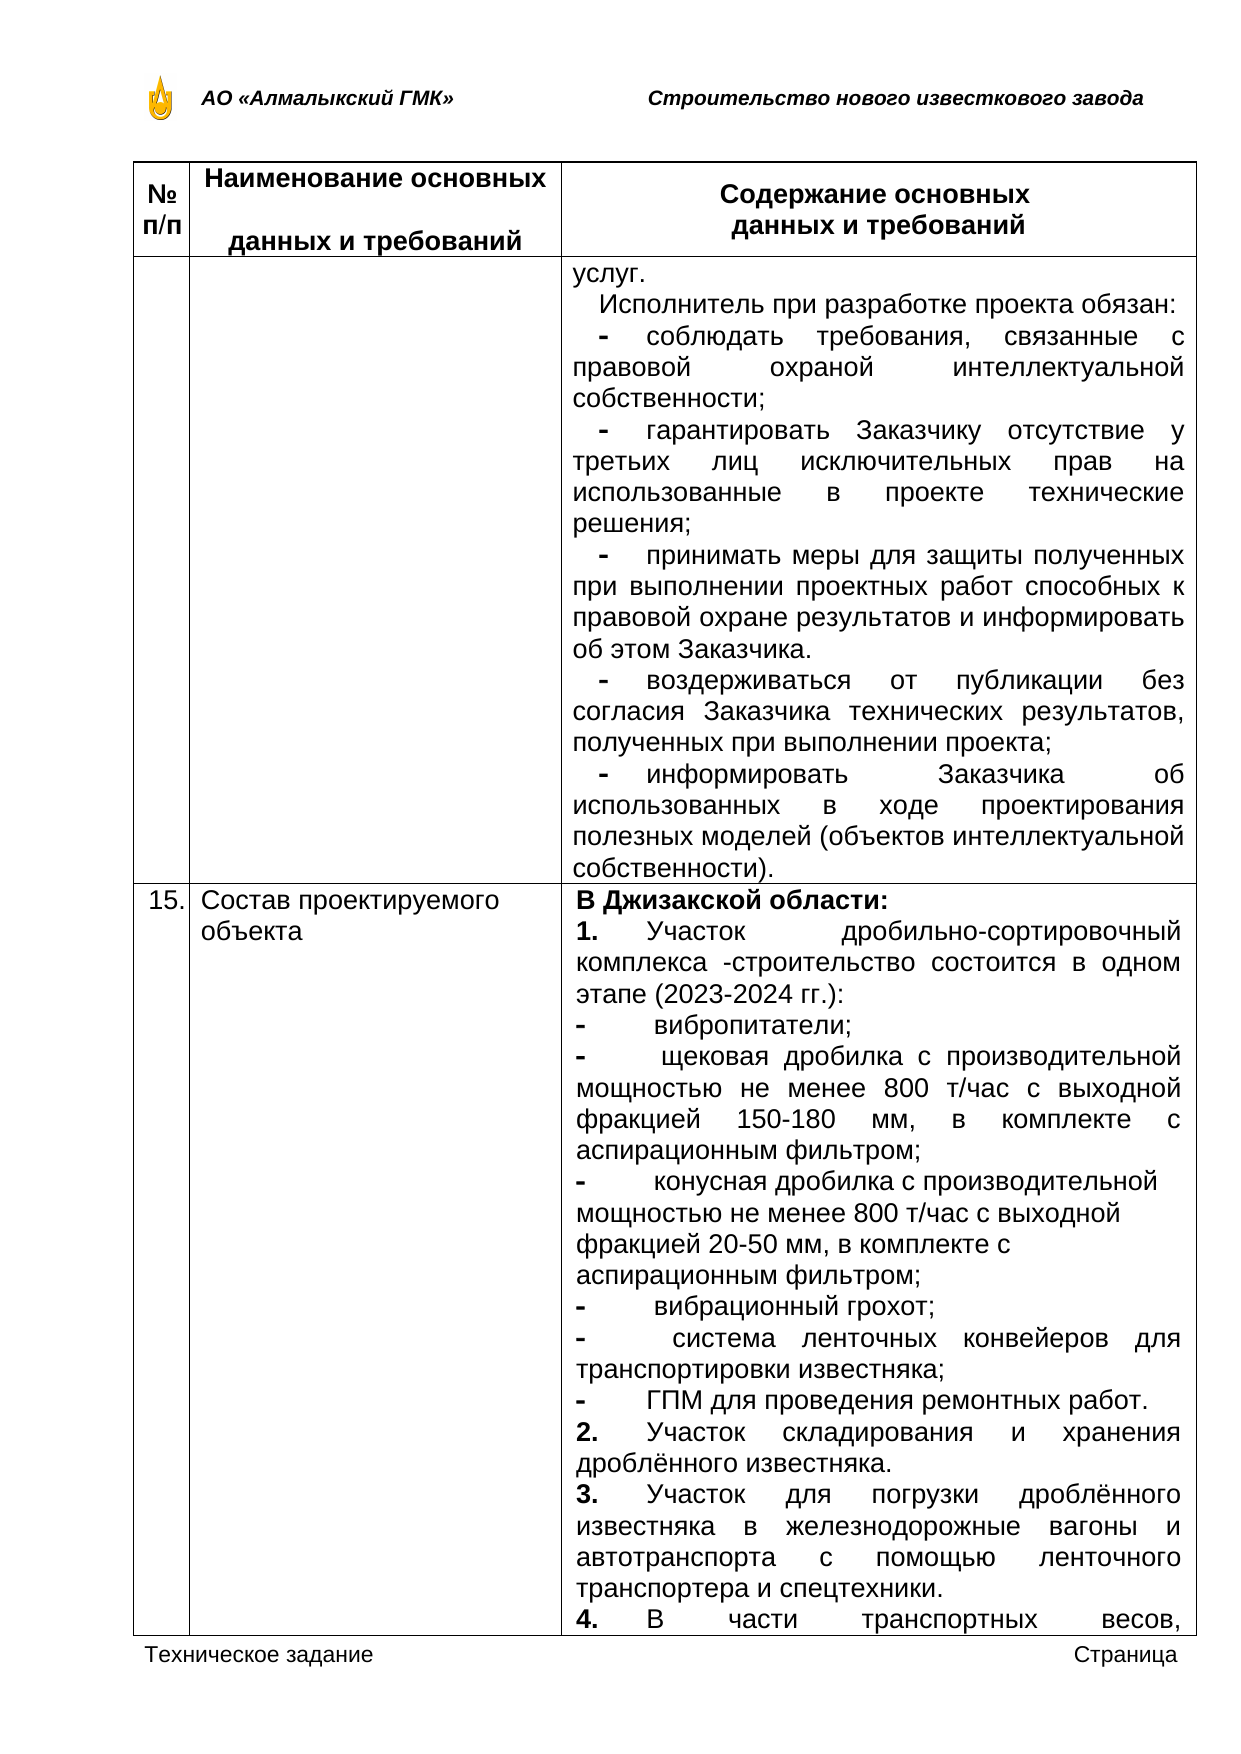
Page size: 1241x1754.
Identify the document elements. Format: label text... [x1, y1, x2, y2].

table_cell [134, 884, 189, 1634]
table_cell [562, 257, 1196, 883]
picture [144, 73, 177, 121]
table_cell Состав проектируемого объекта [190, 884, 561, 1634]
table_cell [134, 257, 189, 883]
table_header № п/п [134, 163, 189, 256]
table_header Содержание основных данных и требований [562, 163, 1196, 256]
table_header Наименование основных данных и требований [190, 163, 561, 256]
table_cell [562, 884, 1196, 1634]
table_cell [190, 257, 561, 883]
